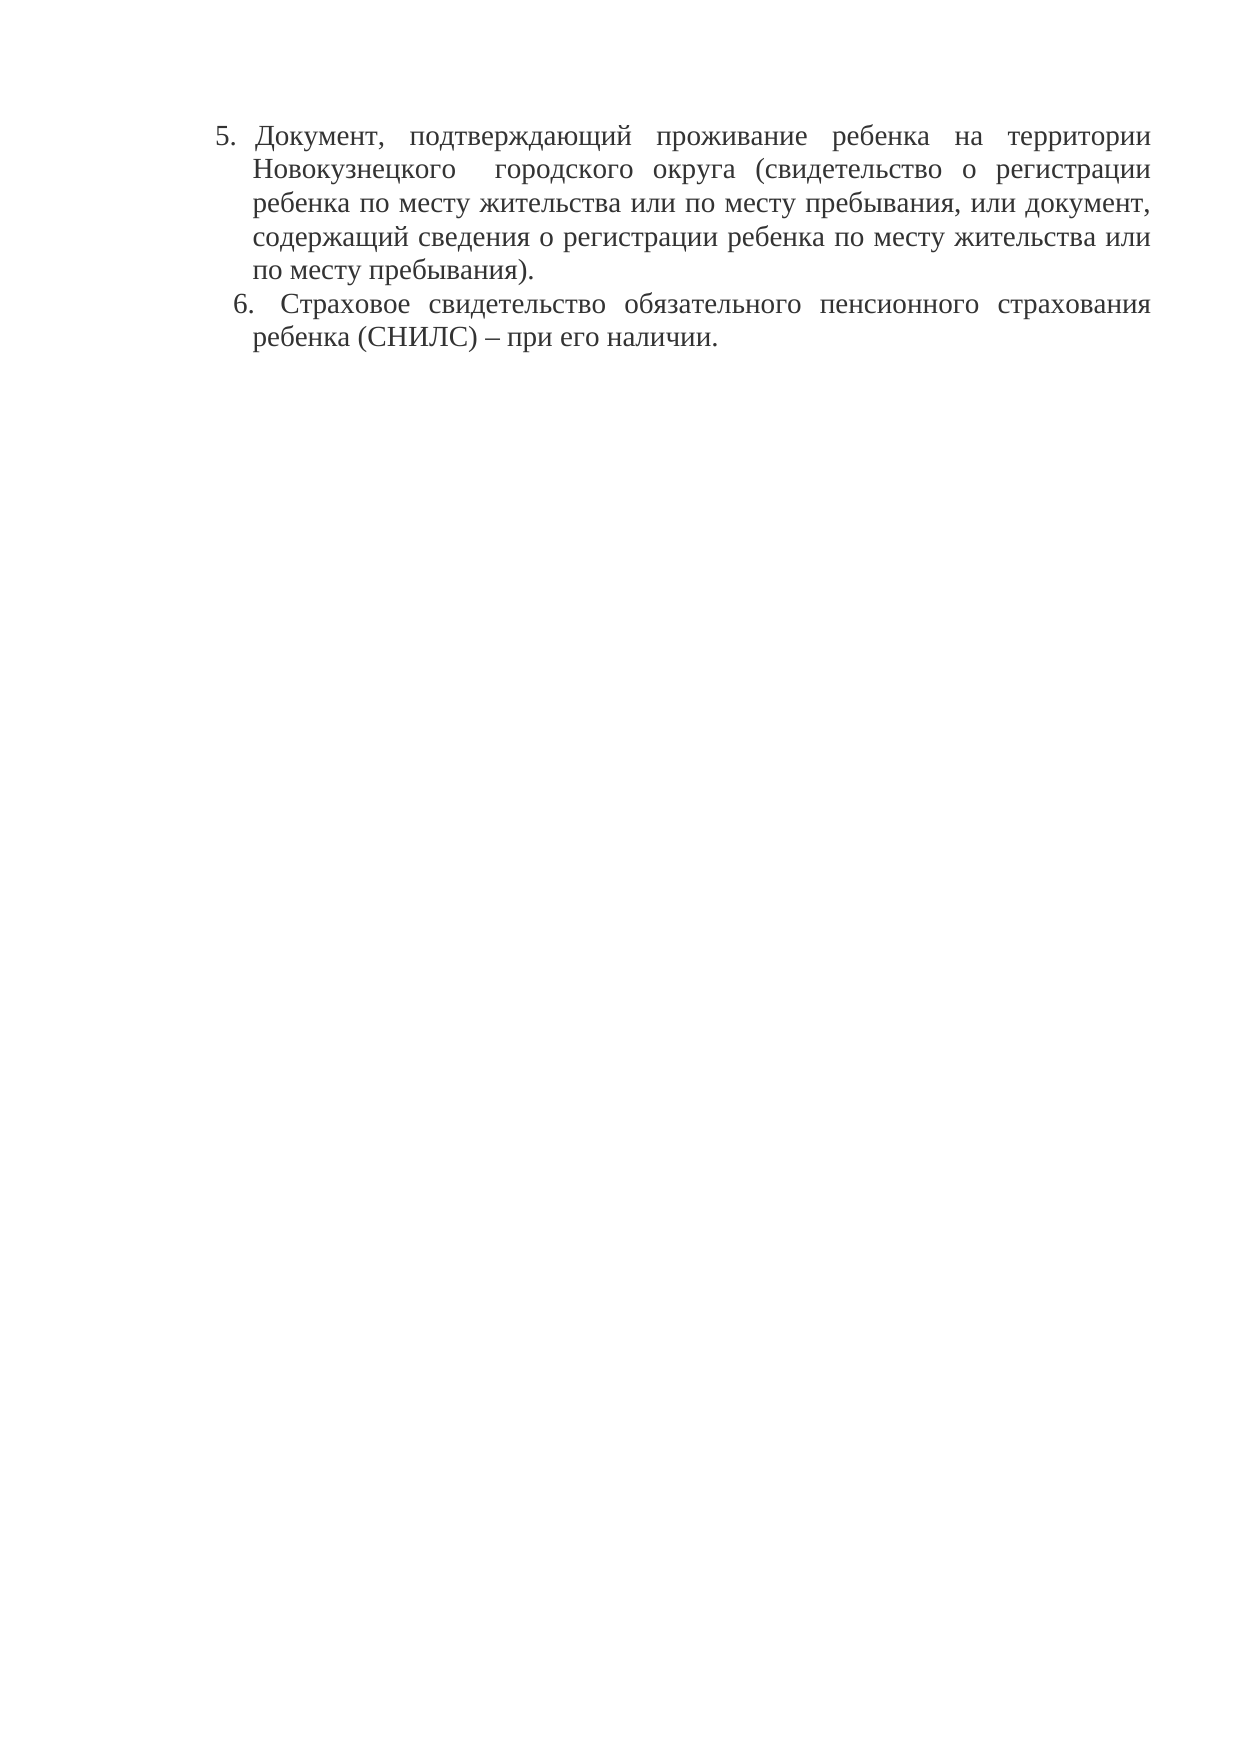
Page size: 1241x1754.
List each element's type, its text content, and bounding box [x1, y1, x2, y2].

text 5. Документ, подтверждающий проживание ребенка на территории Новокузнецкого городского округа (свидетельство о регистрации ребенка по месту жительства или по месту пребывания, или документ, содержащий сведения о регистрации ребенка по месту жительства или по месту пребывания). [215, 118, 1152, 286]
text 6. Страховое свидетельство обязательного пенсионного страхования ребенка (СНИЛС) – при его наличии. [215, 286, 1152, 353]
